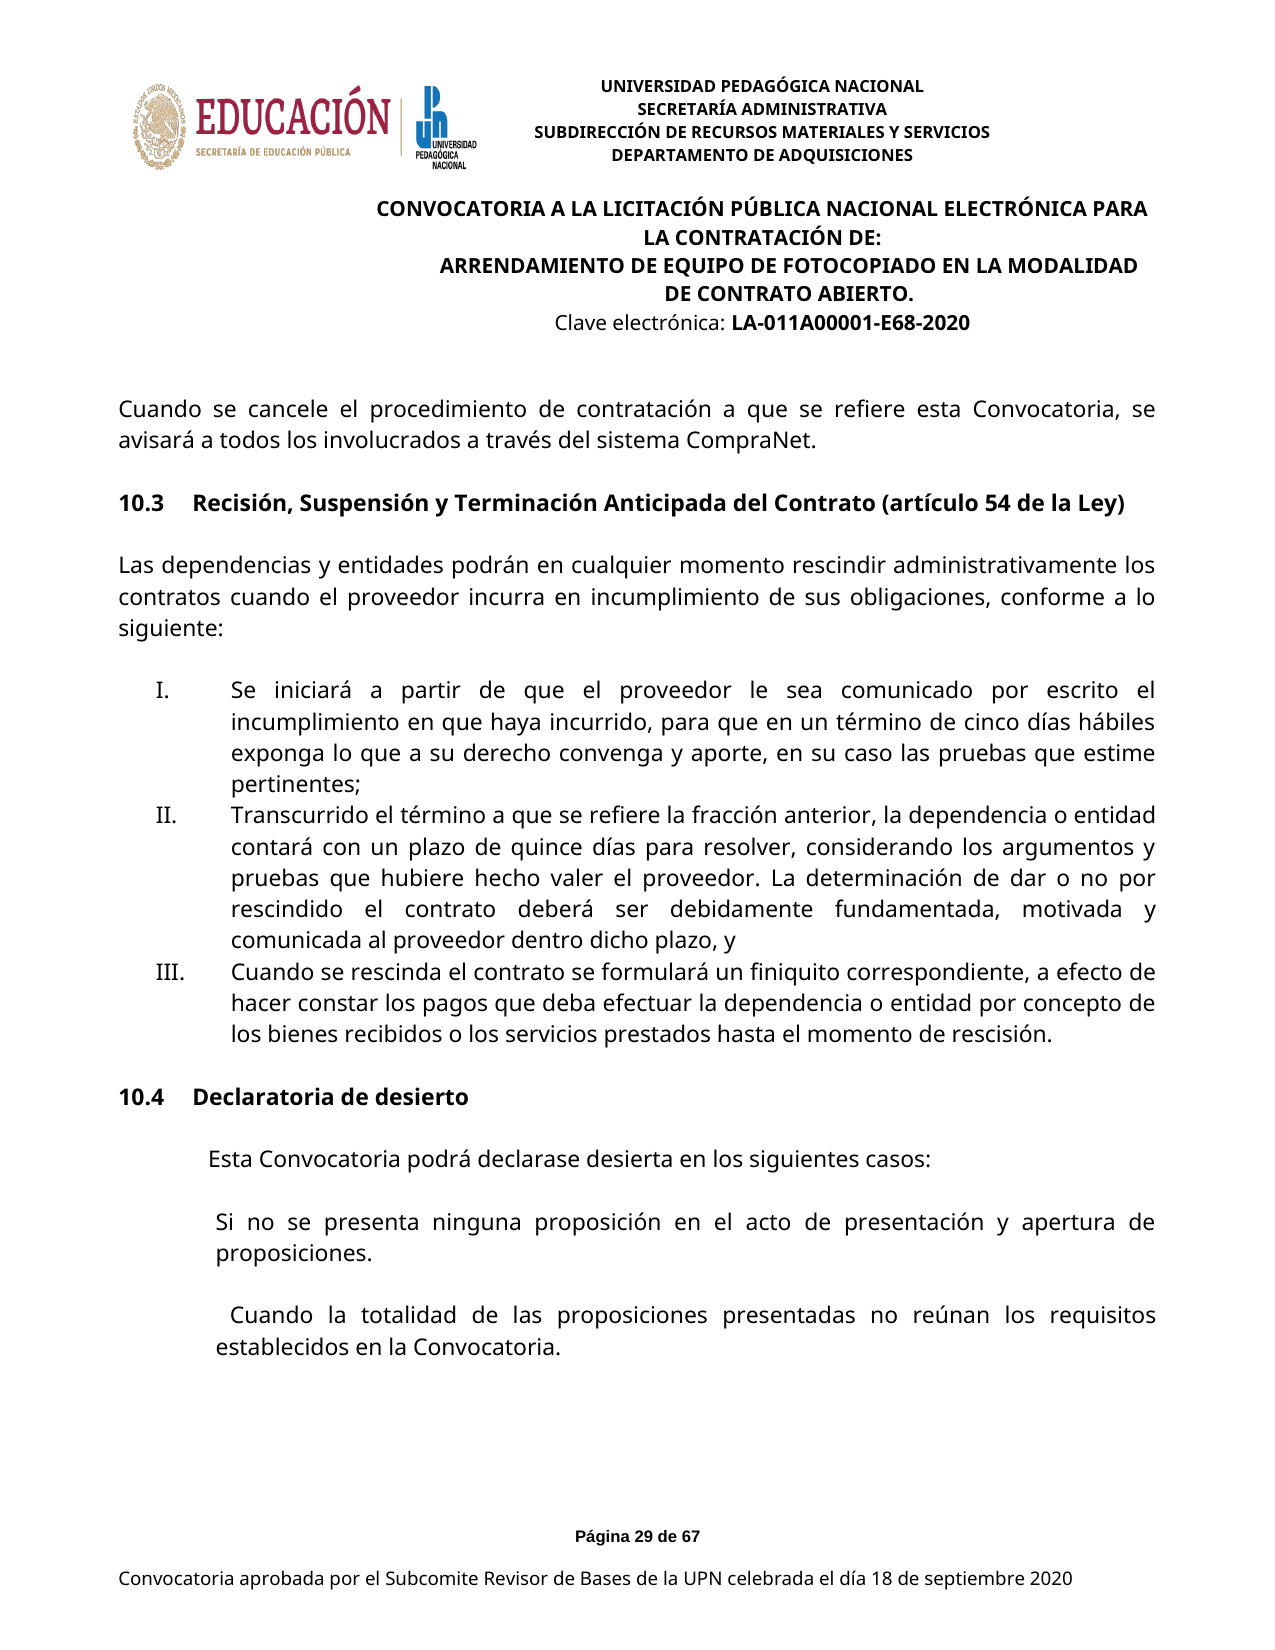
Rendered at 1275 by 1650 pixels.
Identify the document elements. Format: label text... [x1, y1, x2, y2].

title Recisión, Suspensión y Terminación Anticipada del Contrato (artículo 54 de la Ley) [118, 487, 1157, 518]
title Declaratoria de desierto [118, 1081, 1157, 1112]
text Cuando se cancele el procedimiento de contratación a que se refiere esta Convocatoria, se avisará a todos los involucrados a través del sistema CompraNet. [118, 393, 1157, 456]
list Transcurrido el término a que se refiere la fracción anterior, la dependencia o entidad contará con un plazo de quince días para resolver, considerando los argumentos y pruebas que hubiere hecho valer el proveedor. La determinación de dar o no por rescindido el contrato deberá ser debidamente fundamentada, motivada y comunicada al proveedor dentro dicho plazo, y [156, 799, 1157, 956]
title Esta Convocatoria podrá declarase desierta en los siguientes casos: [208, 1143, 1157, 1174]
title Cuando la totalidad de las proposiciones presentadas no reúnan los requisitos establecidos en la Convocatoria. [215, 1299, 1157, 1362]
picture [129, 75, 480, 179]
title Si no se presenta ninguna proposición en el acto de presentación y apertura de proposiciones. [215, 1206, 1157, 1268]
list Cuando se rescinda el contrato se formulará un finiquito correspondiente, a efecto de hacer constar los pagos que deba efectuar la dependencia o entidad por concepto de los bienes recibidos o los servicios prestados hasta el momento de rescisión. [156, 956, 1157, 1049]
list Se iniciará a partir de que el proveedor le sea comunicado por escrito el incumplimiento en que haya incurrido, para que en un término de cinco días hábiles exponga lo que a su derecho convenga y aporte, en su caso las pruebas que estime pertinentes; [156, 674, 1157, 799]
title Las dependencias y entidades podrán en cualquier momento rescindir administrativamente los contratos cuando el proveedor incurra en incumplimiento de sus obligaciones, conforme a lo siguiente: [118, 549, 1157, 643]
